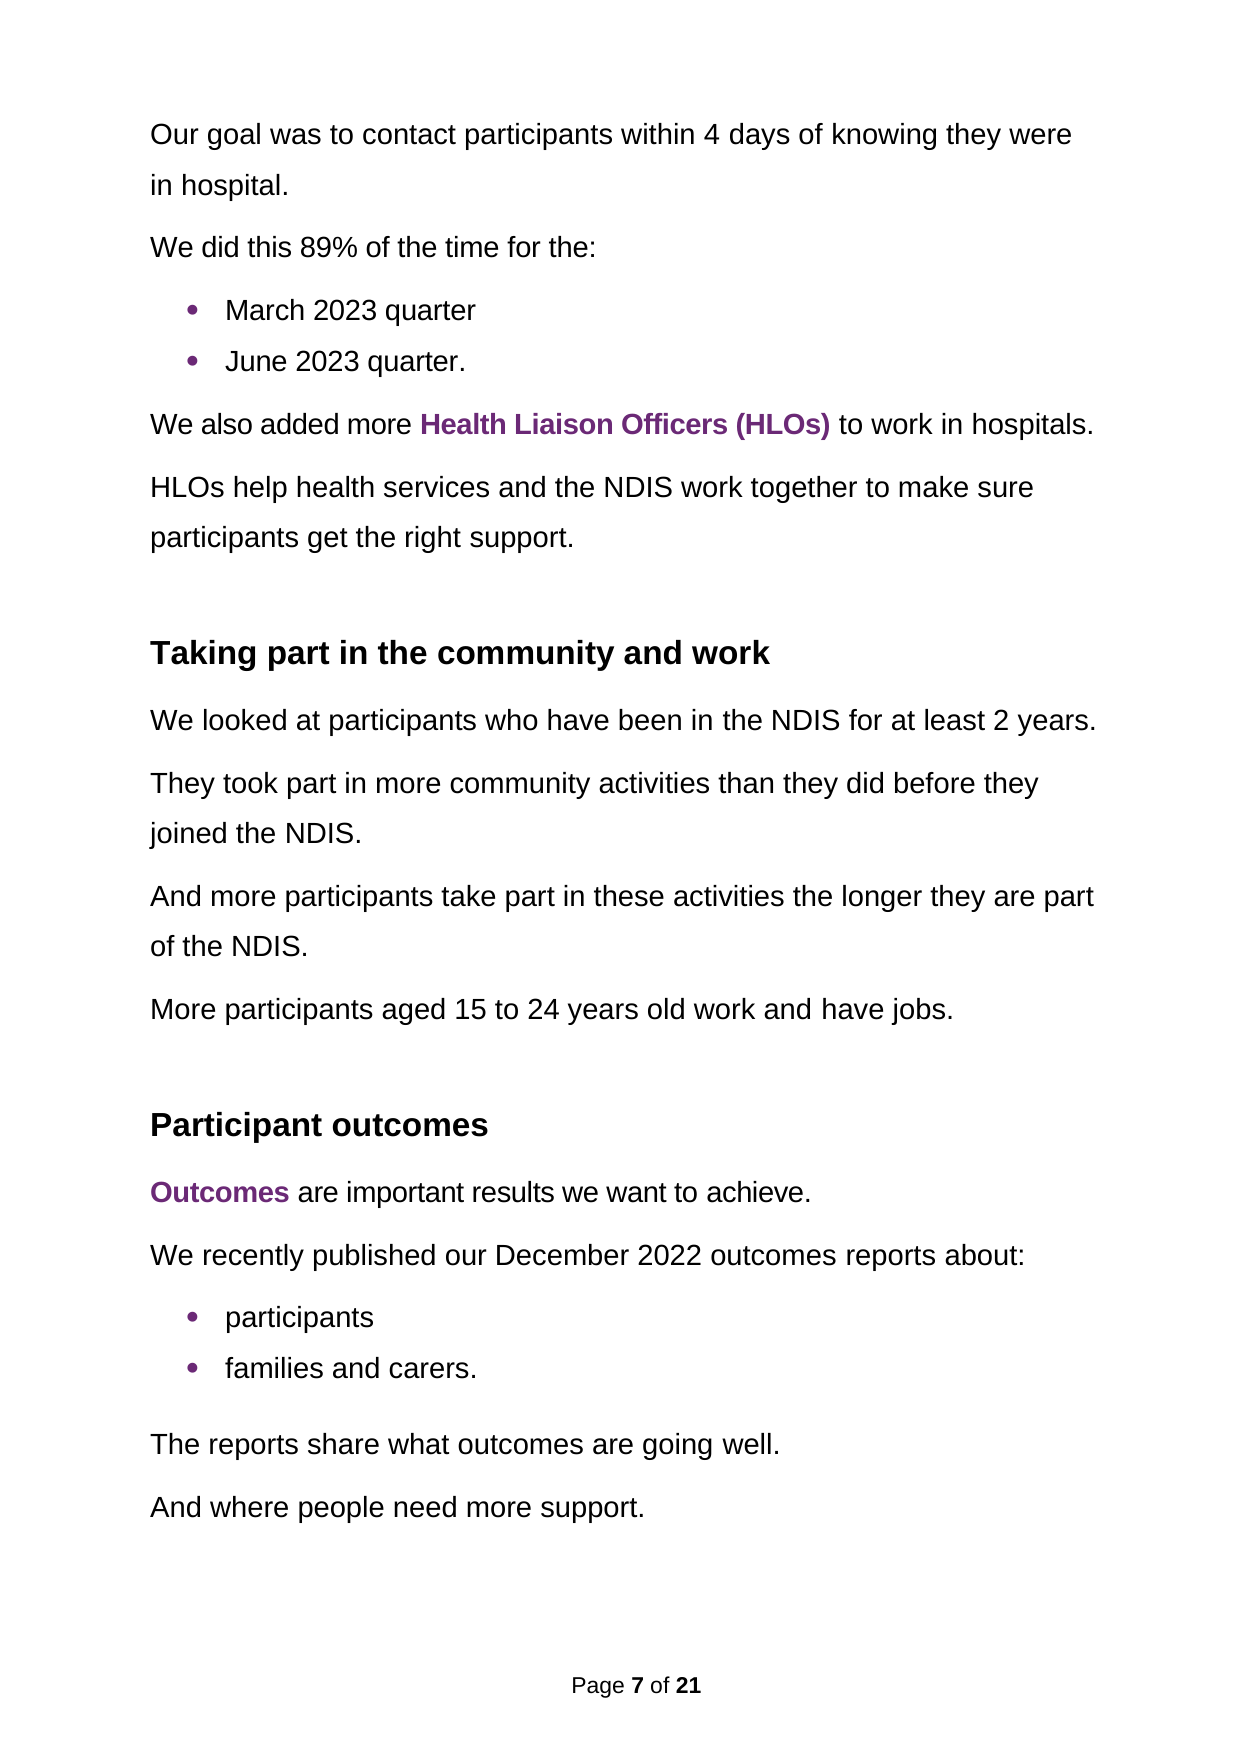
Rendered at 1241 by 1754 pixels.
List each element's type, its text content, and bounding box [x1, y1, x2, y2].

list participants [187, 1301, 1122, 1334]
text We looked at participants who have been in the NDIS for at least 2 years. [150, 703, 1122, 736]
text We also added more Health Liaison Officers (HLOs) to work in hospitals. [150, 407, 1122, 440]
text They took part in more community activities than they did before they joined the NDIS. [150, 766, 1122, 849]
text We recently published our December 2022 outcomes reports about: [150, 1238, 1122, 1271]
text Outcomes are important results we want to achieve. [150, 1175, 1122, 1208]
list March 2023 quarter [187, 293, 1122, 327]
subtitle Participant outcomes [150, 1105, 1122, 1143]
list June 2023 quarter. [187, 344, 1122, 377]
text And more participants take part in these activities the longer they are part of the NDIS. [150, 879, 1122, 963]
subtitle Taking part in the community and work [150, 633, 1122, 671]
text Our goal was to contact participants within 4 days of knowing they were in hospital. [150, 117, 1122, 201]
text The reports share what outcomes are going well. [150, 1427, 1122, 1460]
list families and carers. [187, 1351, 1122, 1385]
text More participants aged 15 to 24 years old work and have jobs. [150, 992, 1122, 1026]
text And where people need more support. [150, 1489, 1122, 1523]
text HLOs help health services and the NDIS work together to make sure participants get the right support. [150, 470, 1122, 553]
text We did this 89% of the time for the: [150, 230, 1122, 264]
